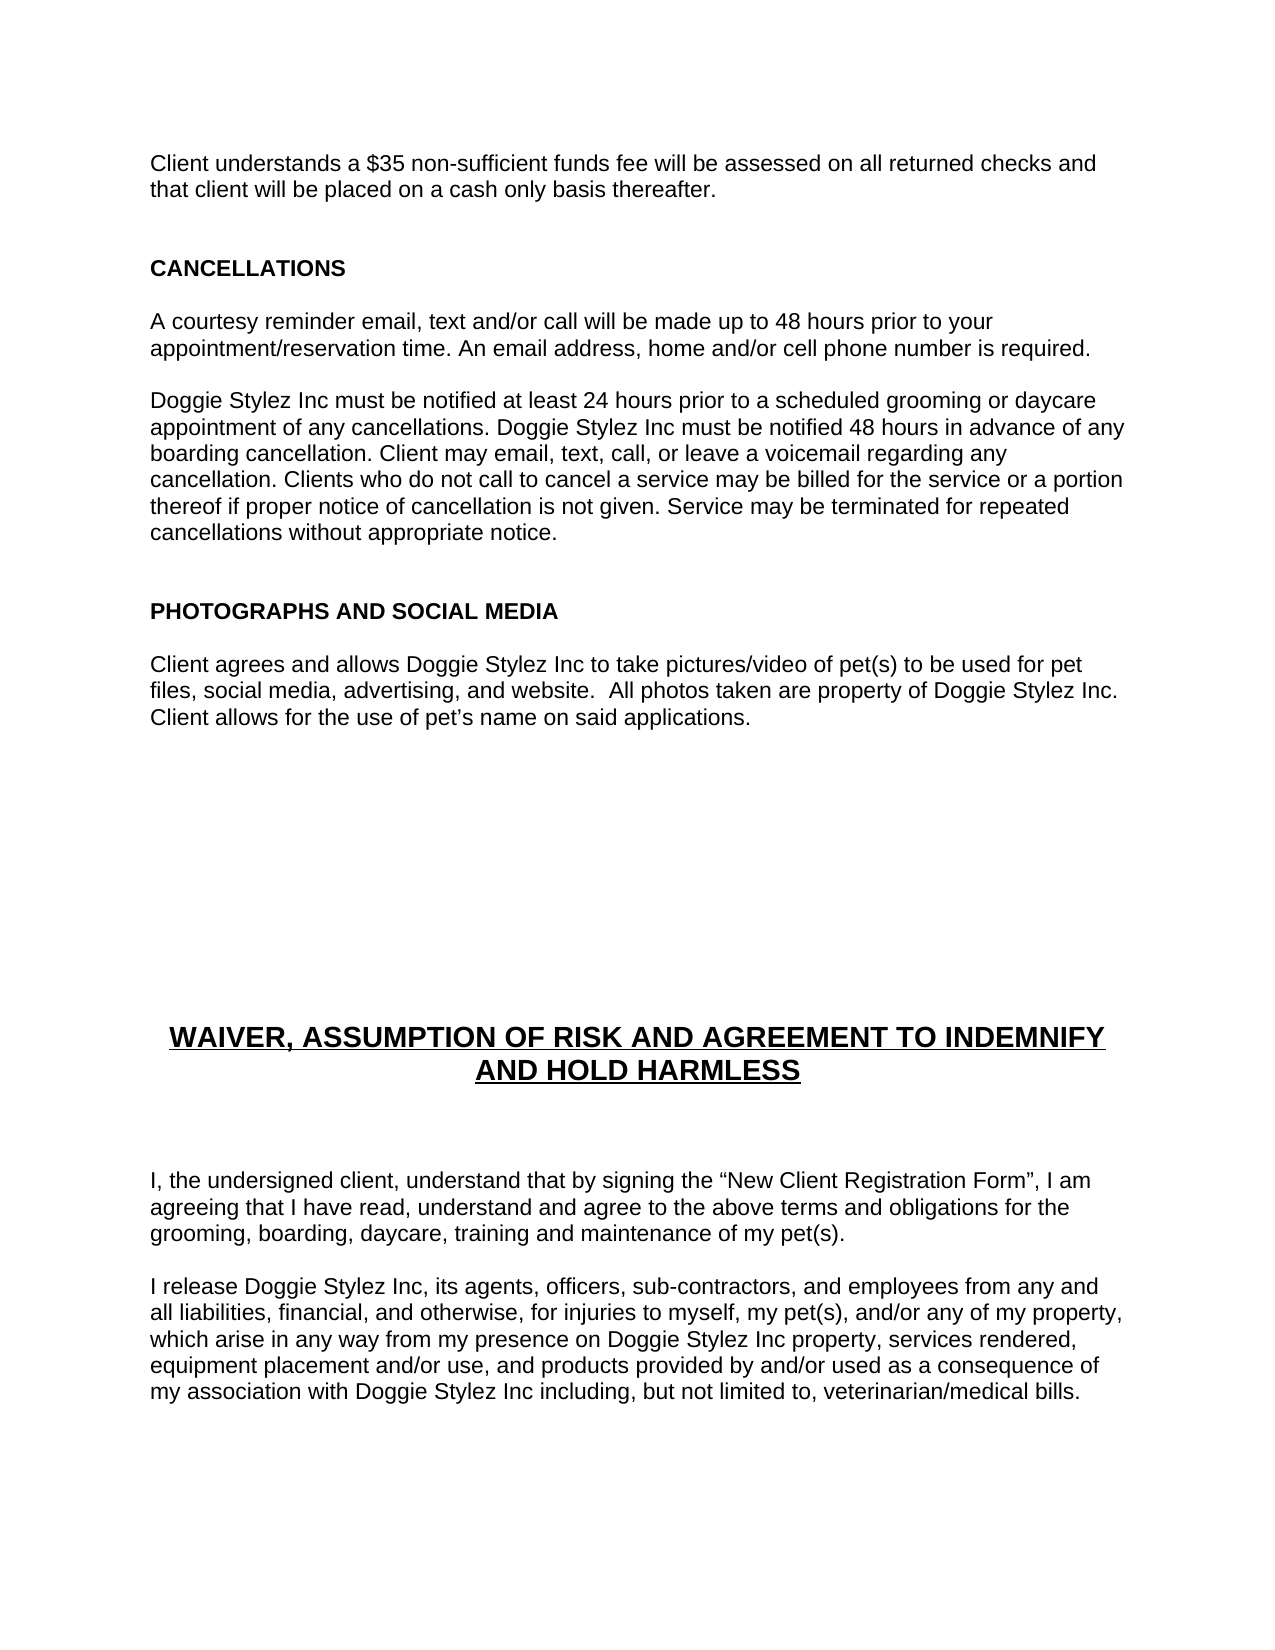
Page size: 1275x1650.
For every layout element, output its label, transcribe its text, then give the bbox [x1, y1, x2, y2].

text I, the undersigned client, understand that by signing the “New Client Registration Form”, I am agreeing that I have read, understand and agree to the above terms and obligations for the grooming, boarding, daycare, training and maintenance of my pet(s). I release Doggie Stylez Inc, its agents, officers, sub-contractors, and employees from any and all liabilities, financial, and otherwise, for injuries to myself, my pet(s), and/or any of my property, which arise in any way from my presence on Doggie Stylez Inc property, services rendered, equipment placement and/or use, and products provided by and/or used as a consequence of my association with Doggie Stylez Inc including, but not limited to, veterinarian/medical bills. [150, 1167, 1125, 1433]
text PHOTOGRAPHS AND SOCIAL MEDIA Client agrees and allows Doggie Stylez Inc to take pictures/video of pet(s) to be used for pet files, social media, advertising, and website. All photos taken are property of Doggie Stylez Inc. Client allows for the use of pet’s name on said applications. [150, 545, 1125, 730]
text WAIVER, ASSUMPTION OF RISK AND AGREEMENT TO INDEMNIFY AND HOLD HARMLESS [150, 1020, 1125, 1087]
text CANCELLATIONS A courtesy reminder email, text and/or call will be made up to 48 hours prior to your appointment/reservation time. An email address, home and/or cell phone number is required. Doggie Stylez Inc must be notified at least 24 hours prior to a scheduled grooming or daycare appointment of any cancellations. Doggie Stylez Inc must be notified 48 hours in advance of any boarding cancellation. Client may email, text, call, or leave a voicemail regarding any cancellation. Clients who do not call to cancel a service may be billed for the service or a portion thereof if proper notice of cancellation is not given. Service may be terminated for repeated cancellations without appropriate notice. [150, 229, 1125, 545]
